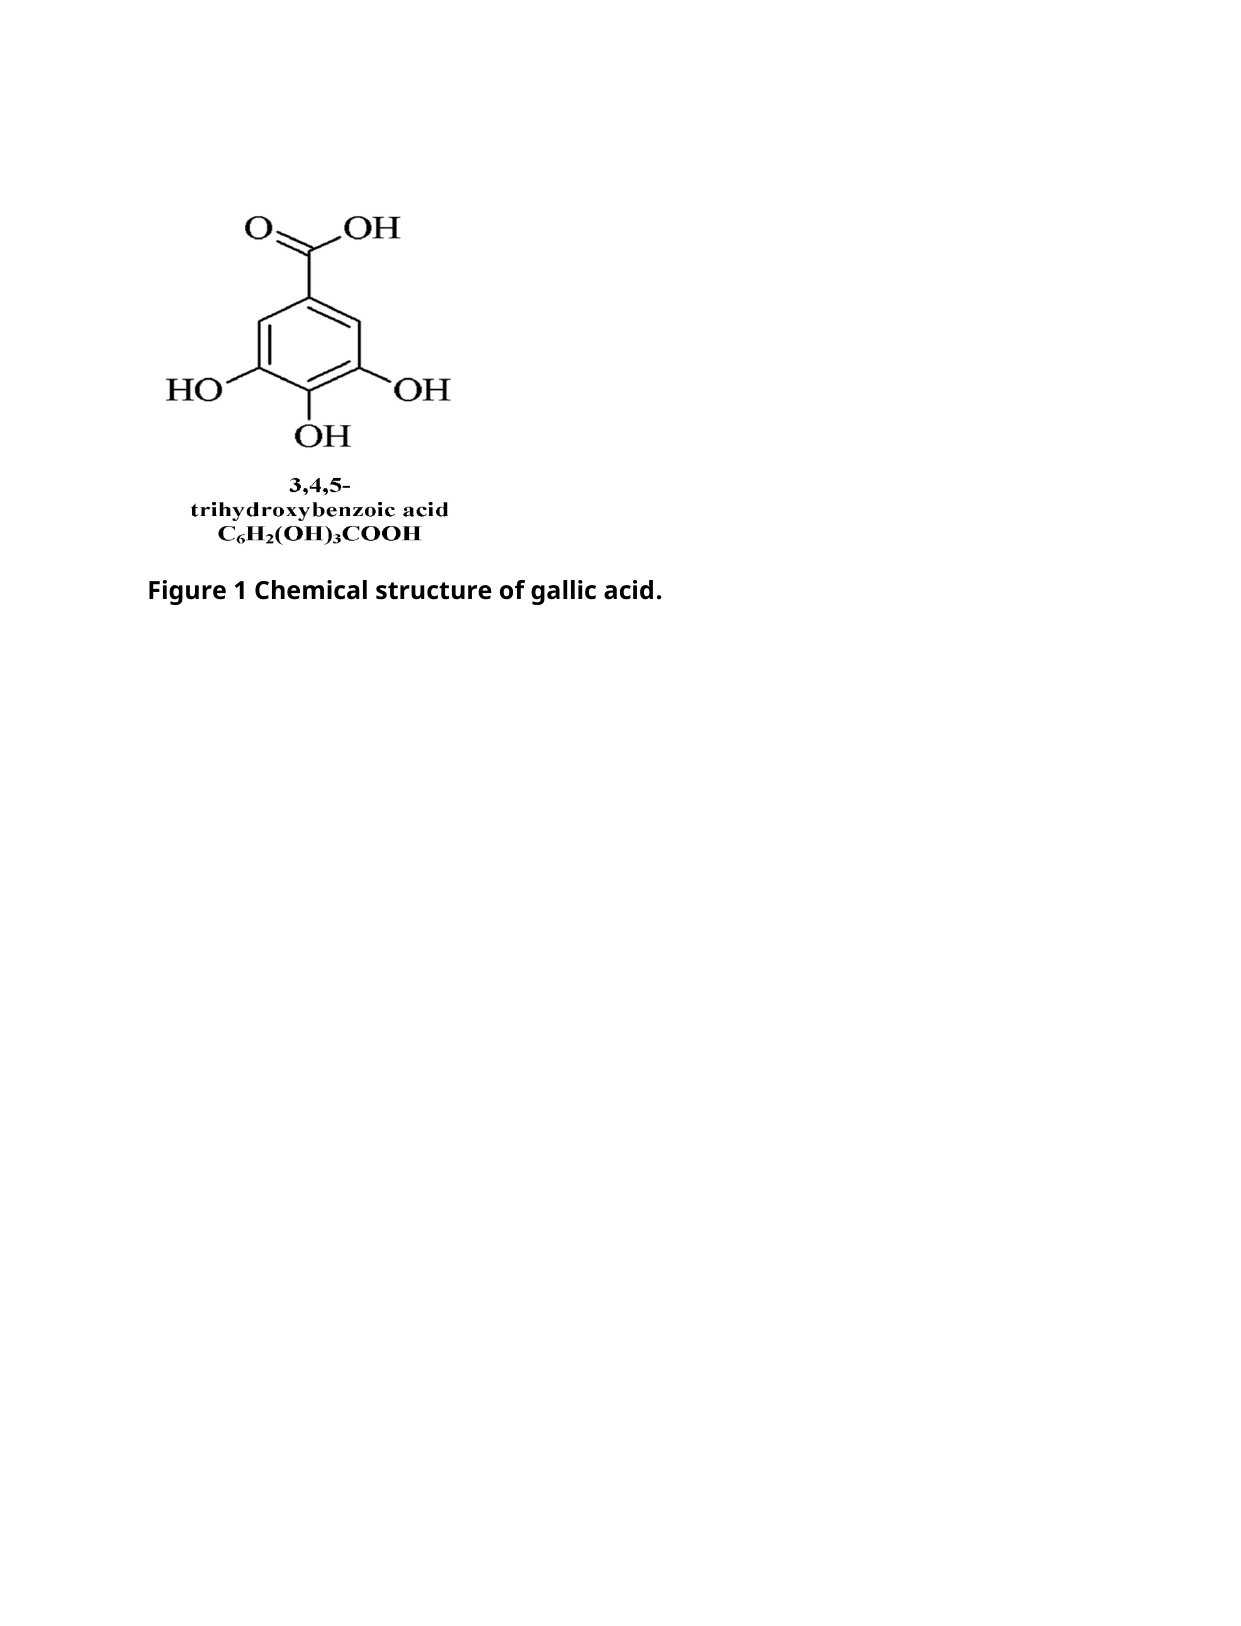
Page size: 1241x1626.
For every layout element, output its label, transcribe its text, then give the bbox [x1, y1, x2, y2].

picture [147, 198, 463, 559]
text Figure 1 Chemical structure of gallic acid. [147, 573, 1093, 607]
